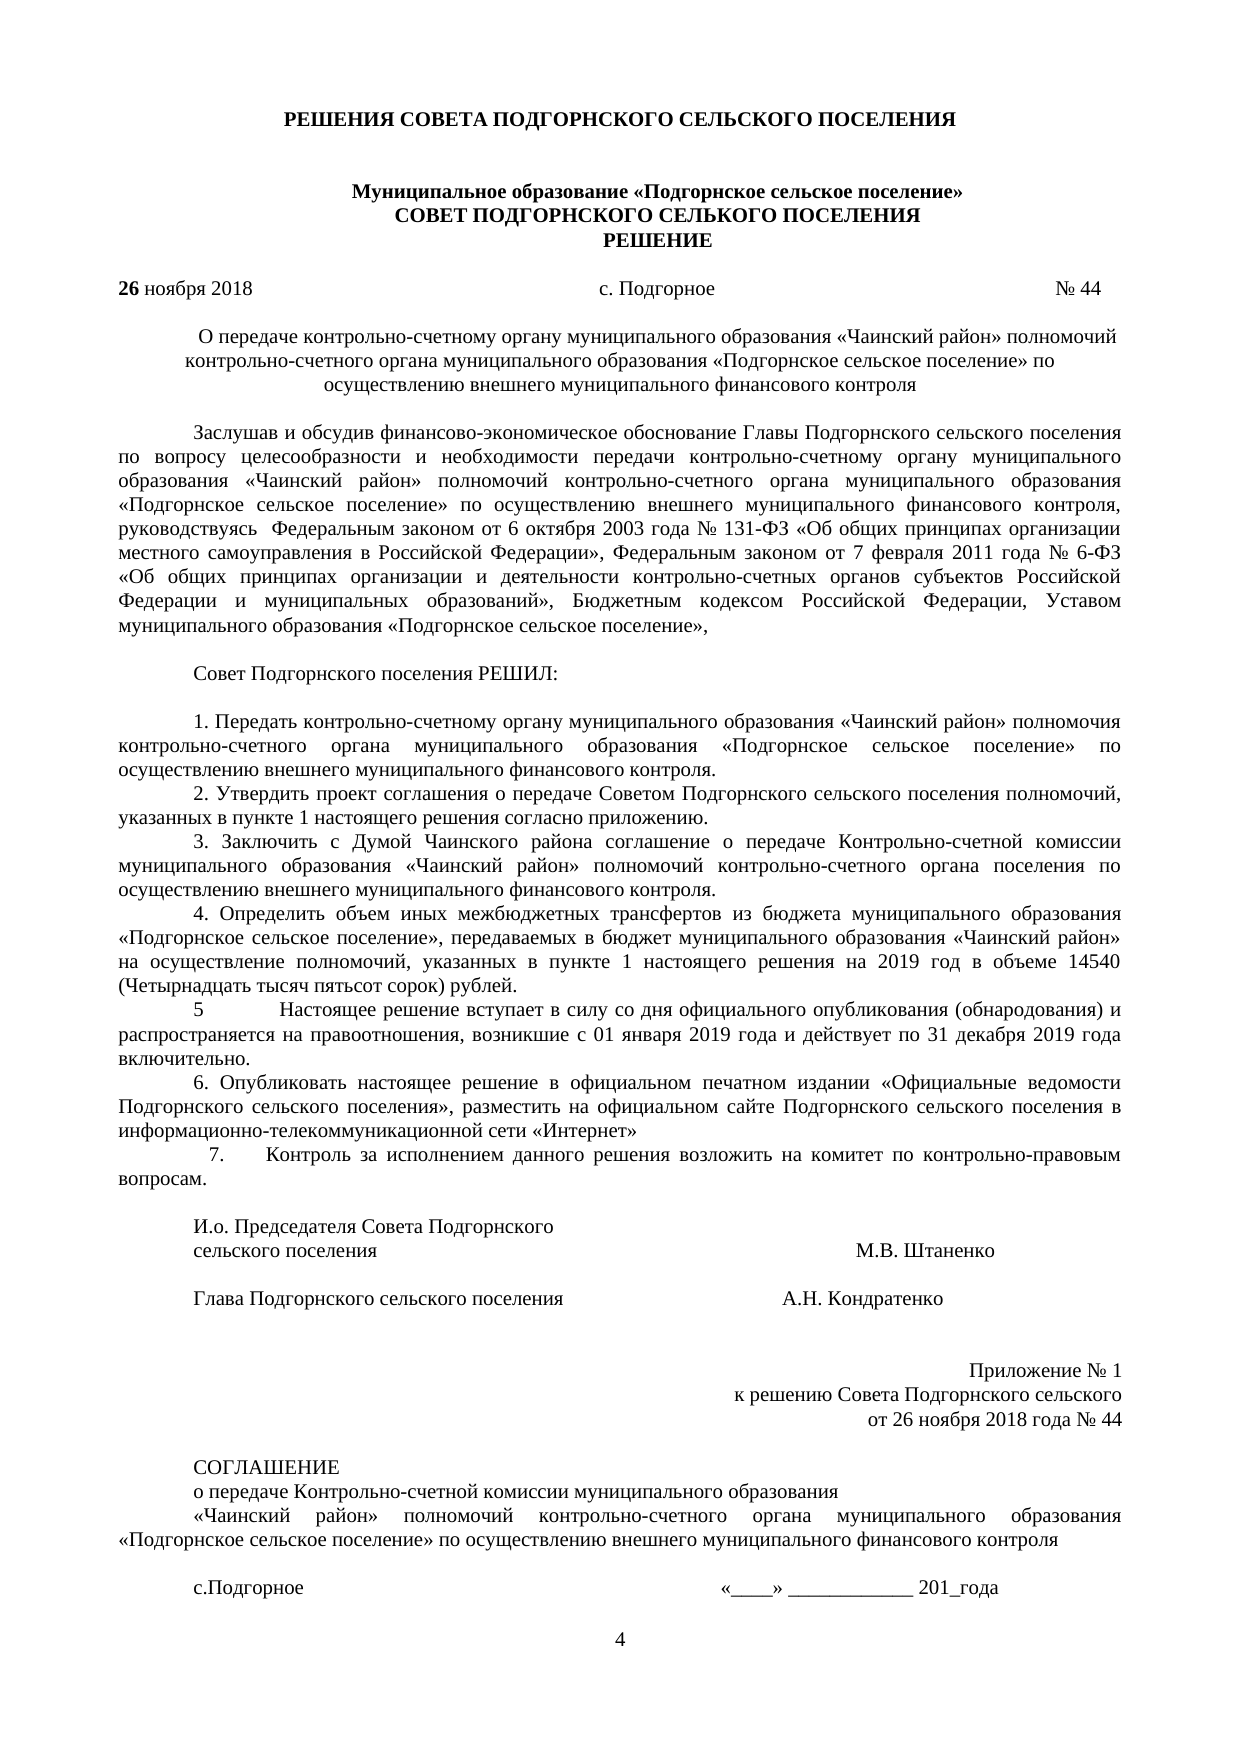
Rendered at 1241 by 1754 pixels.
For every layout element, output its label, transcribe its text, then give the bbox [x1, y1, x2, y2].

text о передаче Контрольно-счетной комиссии муниципального образования [118, 1479, 1122, 1503]
text 26 ноября 2018 с. Подгорное № 44 [118, 276, 1122, 300]
text О передаче контрольно-счетному органу муниципального образования «Чаинский район» полномочий контрольно-счетного органа муниципального образования «Подгорнское сельское поселение» по осуществлению внешнего муниципального финансового контроля [118, 324, 1122, 396]
text с.Подгорное «____» ____________ 201_года [118, 1575, 1122, 1599]
text 6. Опубликовать настоящее решение в официальном печатном издании «Официальные ведомости Подгорнского сельского поселения», разместить на официальном сайте Подгорнского сельского поселения в информационно-телекоммуникационной сети «Интернет» [118, 1069, 1122, 1142]
text 7. Контроль за исполнением данного решения возложить на комитет по контрольно-правовым вопросам. [118, 1142, 1122, 1190]
text СОГЛАШЕНИЕ [118, 1454, 1122, 1479]
text Глава Подгорнского сельского поселения А.Н. Кондратенко [118, 1286, 1122, 1310]
text «Чаинский район» полномочий контрольно-счетного органа муниципального образования «Подгорнское сельское поселение» по осуществлению внешнего муниципального финансового контроля [118, 1503, 1122, 1551]
text 5 Настоящее решение вступает в силу со дня официального опубликования (обнародования) и распространяется на правоотношения, возникшие с 01 января 2019 года и действует по 31 декабря 2019 года включительно. [118, 997, 1122, 1069]
text к решению Совета Подгорнского сельского [118, 1382, 1122, 1406]
text 2. Утвердить проект соглашения о передаче Советом Подгорнского сельского поселения полномочий, указанных в пункте 1 настоящего решения согласно приложению. [118, 781, 1122, 829]
text РЕШЕНИЕ [118, 227, 1122, 252]
text 4. Определить объем иных межбюджетных трансфертов из бюджета муниципального образования «Подгорнское сельское поселение», передаваемых в бюджет муниципального образования «Чаинский район» на осуществление полномочий, указанных в пункте 1 настоящего решения на 2019 год в объеме 14540 (Четырнадцать тысяч пятьсот сорок) рублей. [118, 901, 1122, 997]
text сельского поселения М.В. Штаненко [118, 1238, 1122, 1262]
text СОВЕТ ПОДГОРНСКОГО СЕЛЬКОГО ПОСЕЛЕНИЯ [118, 203, 1122, 227]
text РЕШЕНИЯ СОВЕТА ПОДГОРНСКОГО СЕЛЬСКОГО ПОСЕЛЕНИЯ [118, 107, 1122, 131]
text 1. Передать контрольно-счетному органу муниципального образования «Чаинский район» полномочия контрольно-счетного органа муниципального образования «Подгорнское сельское поселение» по осуществлению внешнего муниципального финансового контроля. [118, 709, 1122, 781]
text 3. Заключить с Думой Чаинского района соглашение о передаче Контрольно-счетной комиссии муниципального образования «Чаинский район» полномочий контрольно-счетного органа поселения по осуществлению внешнего муниципального финансового контроля. [118, 829, 1122, 901]
text Муниципальное образование «Подгорнское сельское поселение» [118, 179, 1122, 203]
text Заслушав и обсудив финансово-экономическое обоснование Главы Подгорнского сельского поселения по вопросу целесообразности и необходимости передачи контрольно-счетному органу муниципального образования «Чаинский район» полномочий контрольно-счетного органа муниципального образования «Подгорнское сельское поселение» по осуществлению внешнего муниципального финансового контроля, руководствуясь Федеральным законом от 6 октября 2003 года № 131-ФЗ «Об общих принципах организации местного самоуправления в Российской Федерации», Федеральным законом от 7 февраля 2011 года № 6-ФЗ «Об общих принципах организации и деятельности контрольно-счетных органов субъектов Российской Федерации и муниципальных образований», Бюджетным кодексом Российской Федерации, Уставом муниципального образования «Подгорнское сельское поселение», [118, 420, 1122, 637]
text И.о. Председателя Совета Подгорнского [118, 1214, 1122, 1238]
text от 26 ноября 2018 года № 44 [118, 1406, 1122, 1431]
text Приложение № 1 [118, 1358, 1122, 1382]
text Совет Подгорнского поселения РЕШИЛ: [118, 661, 1122, 684]
